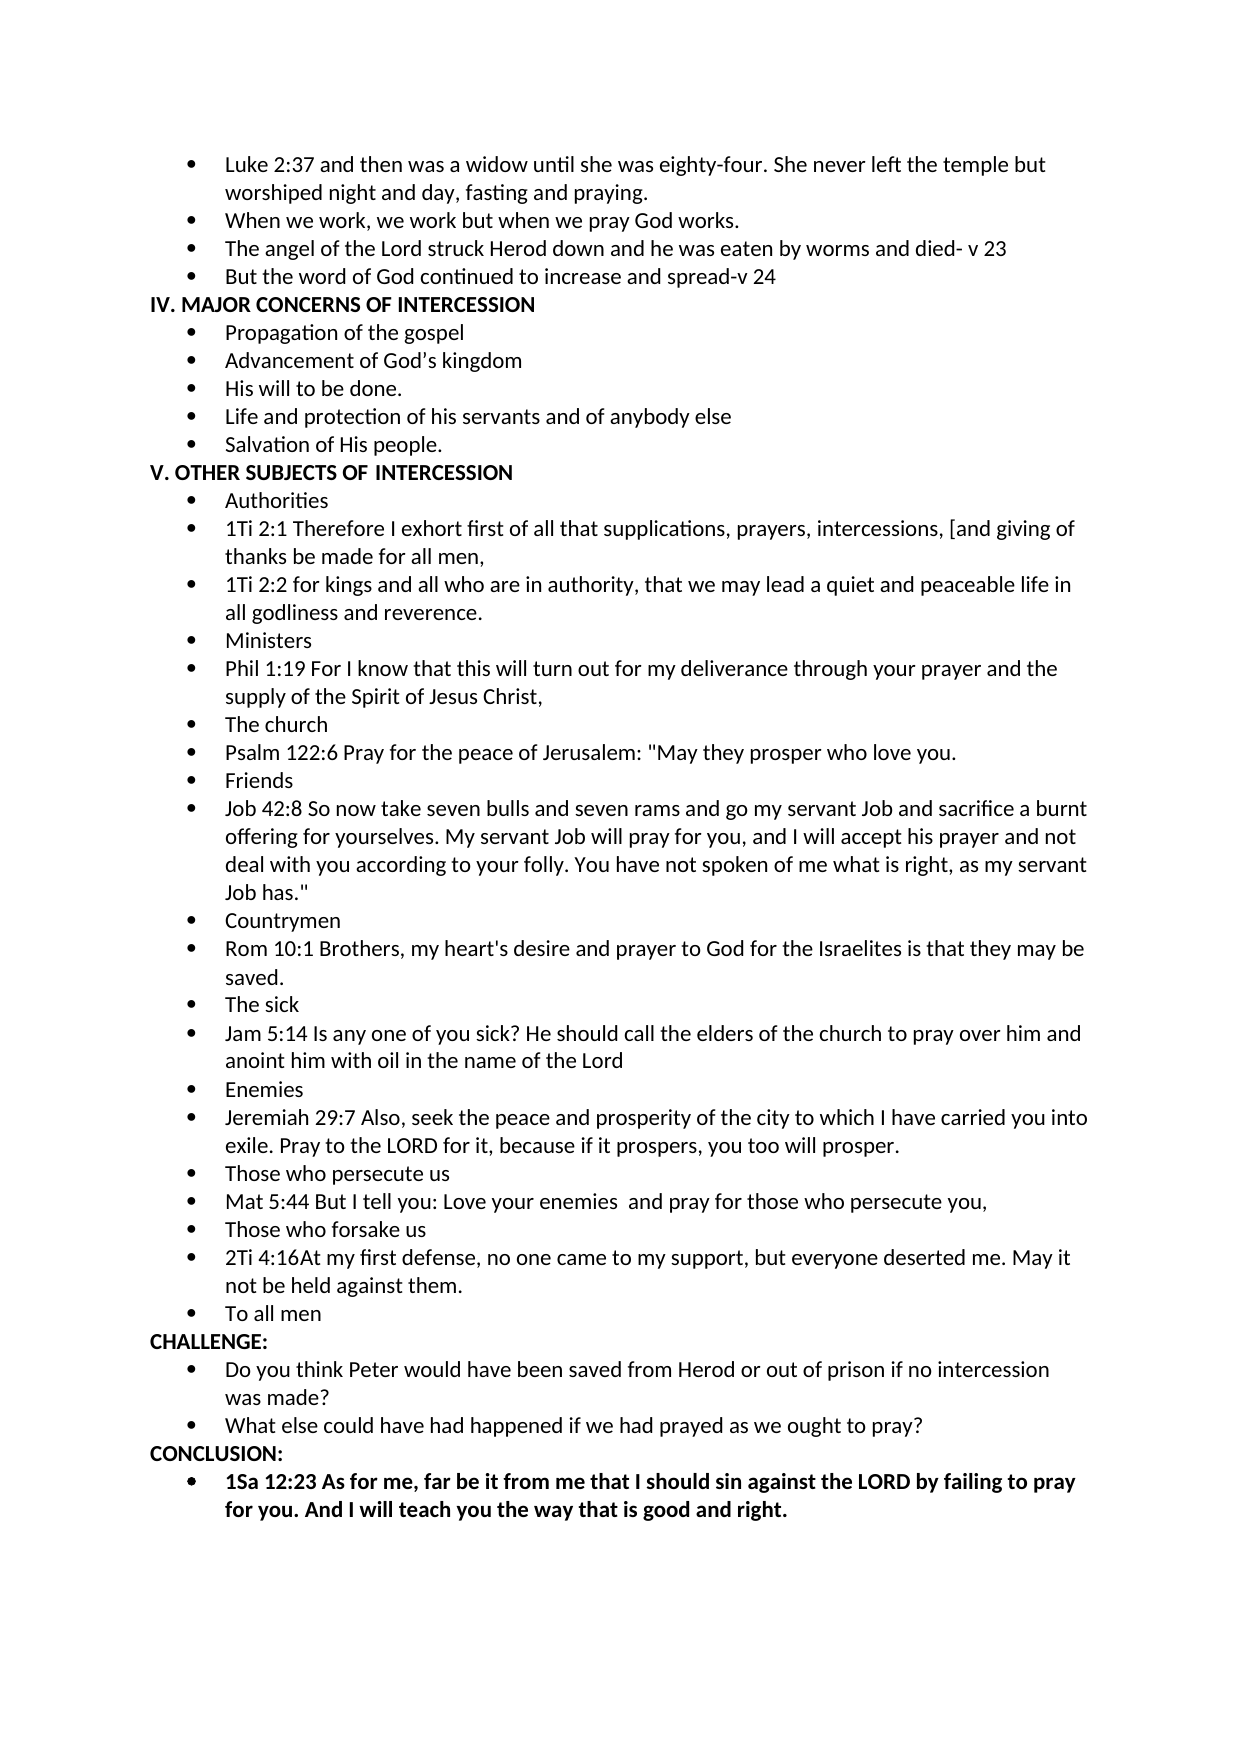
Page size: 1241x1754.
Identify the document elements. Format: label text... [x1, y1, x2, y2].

list What else could have had happened if we had prayed as we ought to pray? [187, 1411, 1090, 1439]
list The church [187, 710, 1090, 738]
list The sick [187, 991, 1090, 1019]
list Advancement of God’s kingdom [187, 346, 1090, 374]
list Jeremiah 29:7 Also, seek the peace and prosperity of the city to which I have carried you into exile. Pray to the LORD for it, because if it prospers, you too will prosper. [187, 1103, 1090, 1159]
list Those who persecute us [187, 1159, 1090, 1187]
list The angel of the Lord struck Herod down and he was eaten by worms and died- v 23 [187, 234, 1090, 262]
list 1Ti 2:1 Therefore I exhort first of all that supplications, prayers, intercessions, [and giving of thanks be made for all men, [187, 514, 1090, 570]
list Psalm 122:6 Pray for the peace of Jerusalem: "May they prosper who love you. [187, 738, 1090, 766]
list Those who forsake us [187, 1215, 1090, 1243]
list Ministers [187, 626, 1090, 654]
list To all men [187, 1299, 1090, 1327]
list Life and protection of his servants and of anybody else [187, 402, 1090, 430]
list But the word of God continued to increase and spread-v 24 [187, 262, 1090, 290]
list Phil 1:19 For I know that this will turn out for my deliverance through your prayer and the supply of the Spirit of Jesus Christ, [187, 654, 1090, 710]
list Friends [187, 766, 1090, 794]
list 1Ti 2:2 for kings and all who are in authority, that we may lead a quiet and peaceable life in all godliness and reverence. [187, 570, 1090, 626]
list Job 42:8 So now take seven bulls and seven rams and go my servant Job and sacrifice a burnt offering for yourselves. My servant Job will pray for you, and I will accept his prayer and not deal with you according to your folly. You have not spoken of me what is right, as my servant Job has." [187, 794, 1090, 907]
text V. OTHER SUBJECTS OF INTERCESSION [150, 458, 1090, 486]
list Rom 10:1 Brothers, my heart's desire and prayer to God for the Israelites is that they may be saved. [187, 934, 1090, 991]
list 2Ti 4:16 At my first defense, no one came to my support, but everyone deserted me. May it not be held against them. [187, 1243, 1090, 1299]
list Propagation of the gospel [187, 318, 1090, 346]
list Enemies [187, 1075, 1090, 1103]
list Luke 2:37 and then was a widow until she was eighty-four. She never left the temple but worshiped night and day, fasting and praying. [187, 150, 1090, 206]
list Salvation of His people. [187, 430, 1090, 458]
text CHALLENGE: [150, 1327, 1090, 1355]
list Jam 5:14 Is any one of you sick? He should call the elders of the church to pray over him and anoint him with oil in the name of the Lord [187, 1019, 1090, 1075]
list His will to be done. [187, 374, 1090, 402]
list When we work, we work but when we pray God works. [187, 206, 1090, 234]
list Do you think Peter would have been saved from Herod or out of prison if no intercession was made? [187, 1355, 1090, 1411]
list Authorities [187, 486, 1090, 514]
text CONCLUSION: [150, 1439, 1090, 1467]
list Countrymen [187, 907, 1090, 934]
list Mat 5:44 But I tell you: Love your enemies and pray for those who persecute you, [187, 1187, 1090, 1215]
list 1Sa 12:23 As for me, far be it from me that I should sin against the LORD by failing to pray for you. And I will teach you the way that is good and right. [187, 1467, 1090, 1523]
text IV. MAJOR CONCERNS OF INTERCESSION [150, 290, 1090, 318]
